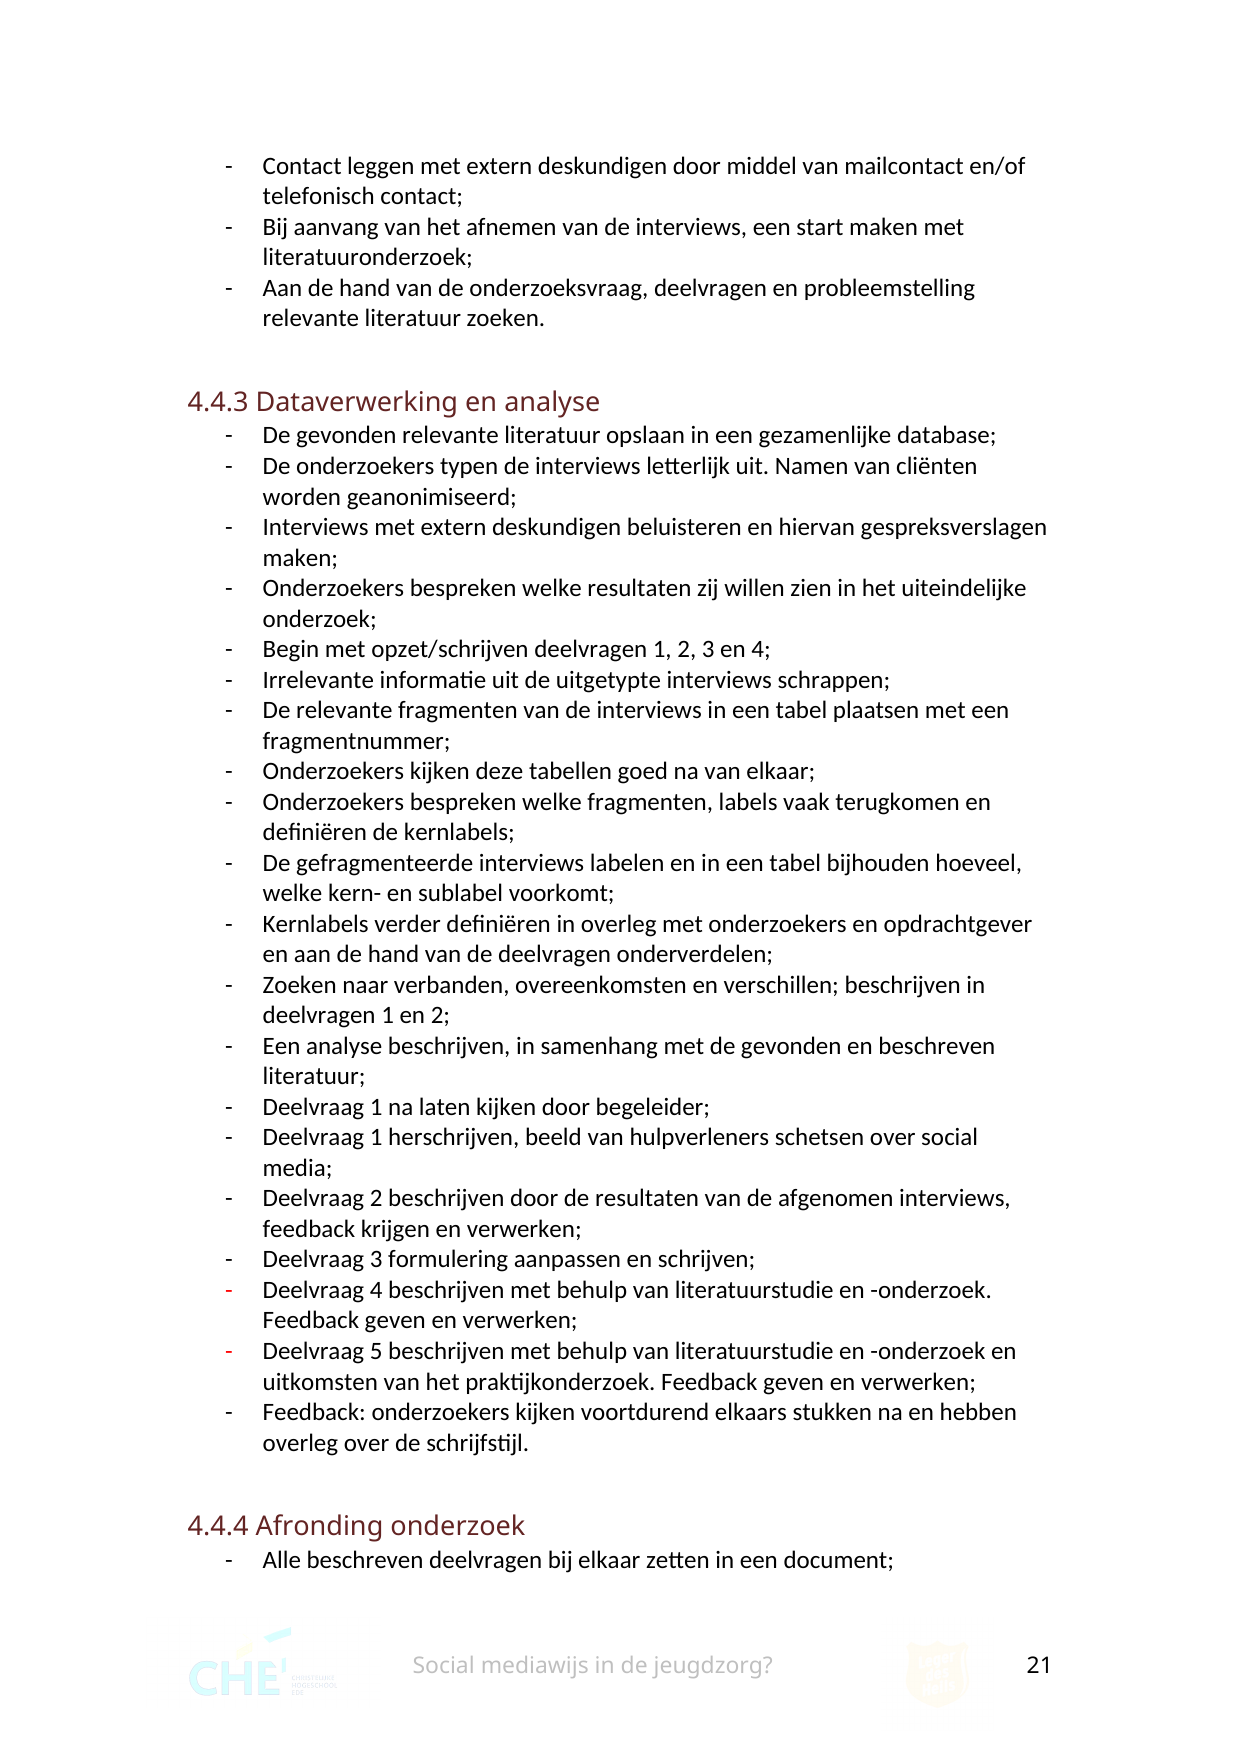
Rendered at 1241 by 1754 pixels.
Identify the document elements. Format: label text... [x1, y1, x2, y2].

list Deelvraag 5 beschrijven met behulp van literatuurstudie en -onderzoek en uitkomsten van het praktijkonderzoek. Feedback geven en verwerken; [225, 1335, 1053, 1396]
list Bij aanvang van het afnemen van de interviews, een start maken met literatuuronderzoek; [225, 211, 1053, 272]
subtitle 4.4.3 Dataverwerking en analyse [187, 383, 1053, 419]
list Kernlabels verder definiëren in overleg met onderzoekers en opdrachtgever en aan de hand van de deelvragen onderverdelen; [225, 908, 1053, 969]
list De gefragmenteerde interviews labelen en in een tabel bijhouden hoeveel, welke kern- en sublabel voorkomt; [225, 847, 1053, 908]
list Alle beschreven deelvragen bij elkaar zetten in een document; [225, 1544, 1053, 1574]
list De onderzoekers typen de interviews letterlijk uit. Namen van cliënten worden geanonimiseerd; [225, 450, 1053, 511]
list Deelvraag 3 formulering aanpassen en schrijven; [225, 1244, 1053, 1274]
list Deelvraag 1 na laten kijken door begeleider; [225, 1091, 1053, 1122]
list Deelvraag 4 beschrijven met behulp van literatuurstudie en -onderzoek. Feedback geven en verwerken; [225, 1274, 1053, 1335]
list Onderzoekers kijken deze tabellen goed na van elkaar; [225, 755, 1053, 786]
subtitle 4.4.4 Afronding onderzoek [187, 1507, 1053, 1544]
list Irrelevante informatie uit de uitgetypte interviews schrappen; [225, 664, 1053, 694]
list Deelvraag 2 beschrijven door de resultaten van de afgenomen interviews, feedback krijgen en verwerken; [225, 1183, 1053, 1244]
list Een analyse beschrijven, in samenhang met de gevonden en beschreven literatuur; [225, 1030, 1053, 1091]
list De relevante fragmenten van de interviews in een tabel plaatsen met een fragmentnummer; [225, 694, 1053, 755]
list De gevonden relevante literatuur opslaan in een gezamenlijke database; [225, 419, 1053, 450]
list Begin met opzet/schrijven deelvragen 1, 2, 3 en 4; [225, 633, 1053, 664]
list Onderzoekers bespreken welke resultaten zij willen zien in het uiteindelijke onderzoek; [225, 572, 1053, 633]
list Aan de hand van de onderzoeksvraag, deelvragen en probleemstelling relevante literatuur zoeken. [225, 272, 1053, 333]
list Zoeken naar verbanden, overeenkomsten en verschillen; beschrijven in deelvragen 1 en 2; [225, 969, 1053, 1030]
list Onderzoekers bespreken welke fragmenten, labels vaak terugkomen en definiëren de kernlabels; [225, 786, 1053, 847]
list Interviews met extern deskundigen beluisteren en hiervan gespreksverslagen maken; [225, 511, 1053, 572]
list Deelvraag 1 herschrijven, beeld van hulpverleners schetsen over social media; [225, 1122, 1053, 1183]
list Feedback: onderzoekers kijken voortdurend elkaars stukken na en hebben overleg over de schrijfstijl. [225, 1396, 1053, 1457]
list Contact leggen met extern deskundigen door middel van mailcontact en/of telefonisch contact; [225, 150, 1053, 211]
